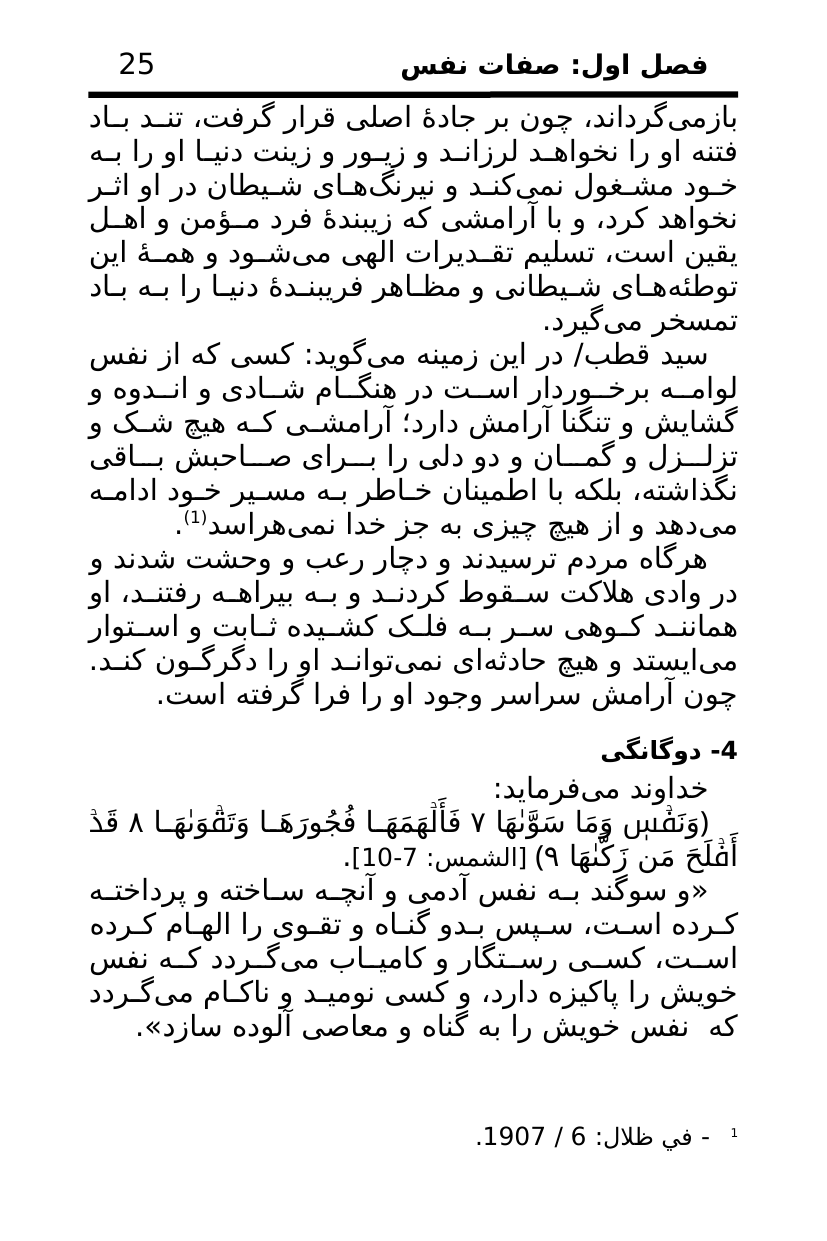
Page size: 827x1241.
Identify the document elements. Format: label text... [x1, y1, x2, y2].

text سید قطب/ در این زمینه می‌گوید: کسی که از نفس لوامه برخوردار است در هنگام شادی و اندوه و گشایش و تنگنا آرامش دارد؛ آرامشی که هیچ شک و تزلزل و گمان و دو دلی را برای صاحبش باقی نگذاشته، بلکه با اطمینان خاطر به مسیر خود ادامه می‌دهد و از هیچ چیزی به جز خدا نمی‌هراسد(). [89, 338, 738, 541]
text «و سوگند به نفس آدمی و آنچه ساخته و پرداخته کرده است، سپس بدو گناه و تقوی را الهام کرده است، کسی رستگار و کامیاب می‌گردد که نفس خویش را پاکیزه دارد، و کسی نومید و ناکام می‌گردد که نفس خویش را به گناه و معاصی آلوده سازد». [89, 873, 738, 1043]
text خداوند می‌فرماید: [89, 772, 738, 806]
text ﴿وَنَفۡسٖ وَمَا سَوَّىٰهَا ٧ فَأَلۡهَمَهَا فُجُورَهَا وَتَقۡوَىٰهَا ٨ قَدۡ أَفۡلَحَ مَن زَكَّىٰهَا ٩﴾ [الشمس: 7-10]. [89, 806, 738, 873]
text 4- دوگانگی [89, 736, 738, 765]
text هرگاه مردم ترسیدند و دچار رعب و وحشت شدند و در وادی هلاکت سقوط کردند و به بیراهه رفتند، او همانند کوهی سر به فلک کشیده ثابت و استوار می‌ایستد و هیچ حادثه‌ای نمی‌تواند او را دگرگون کند. چون آرامش سراسر وجود او را فرا گرفته است. [89, 541, 738, 711]
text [89, 100, 738, 338]
